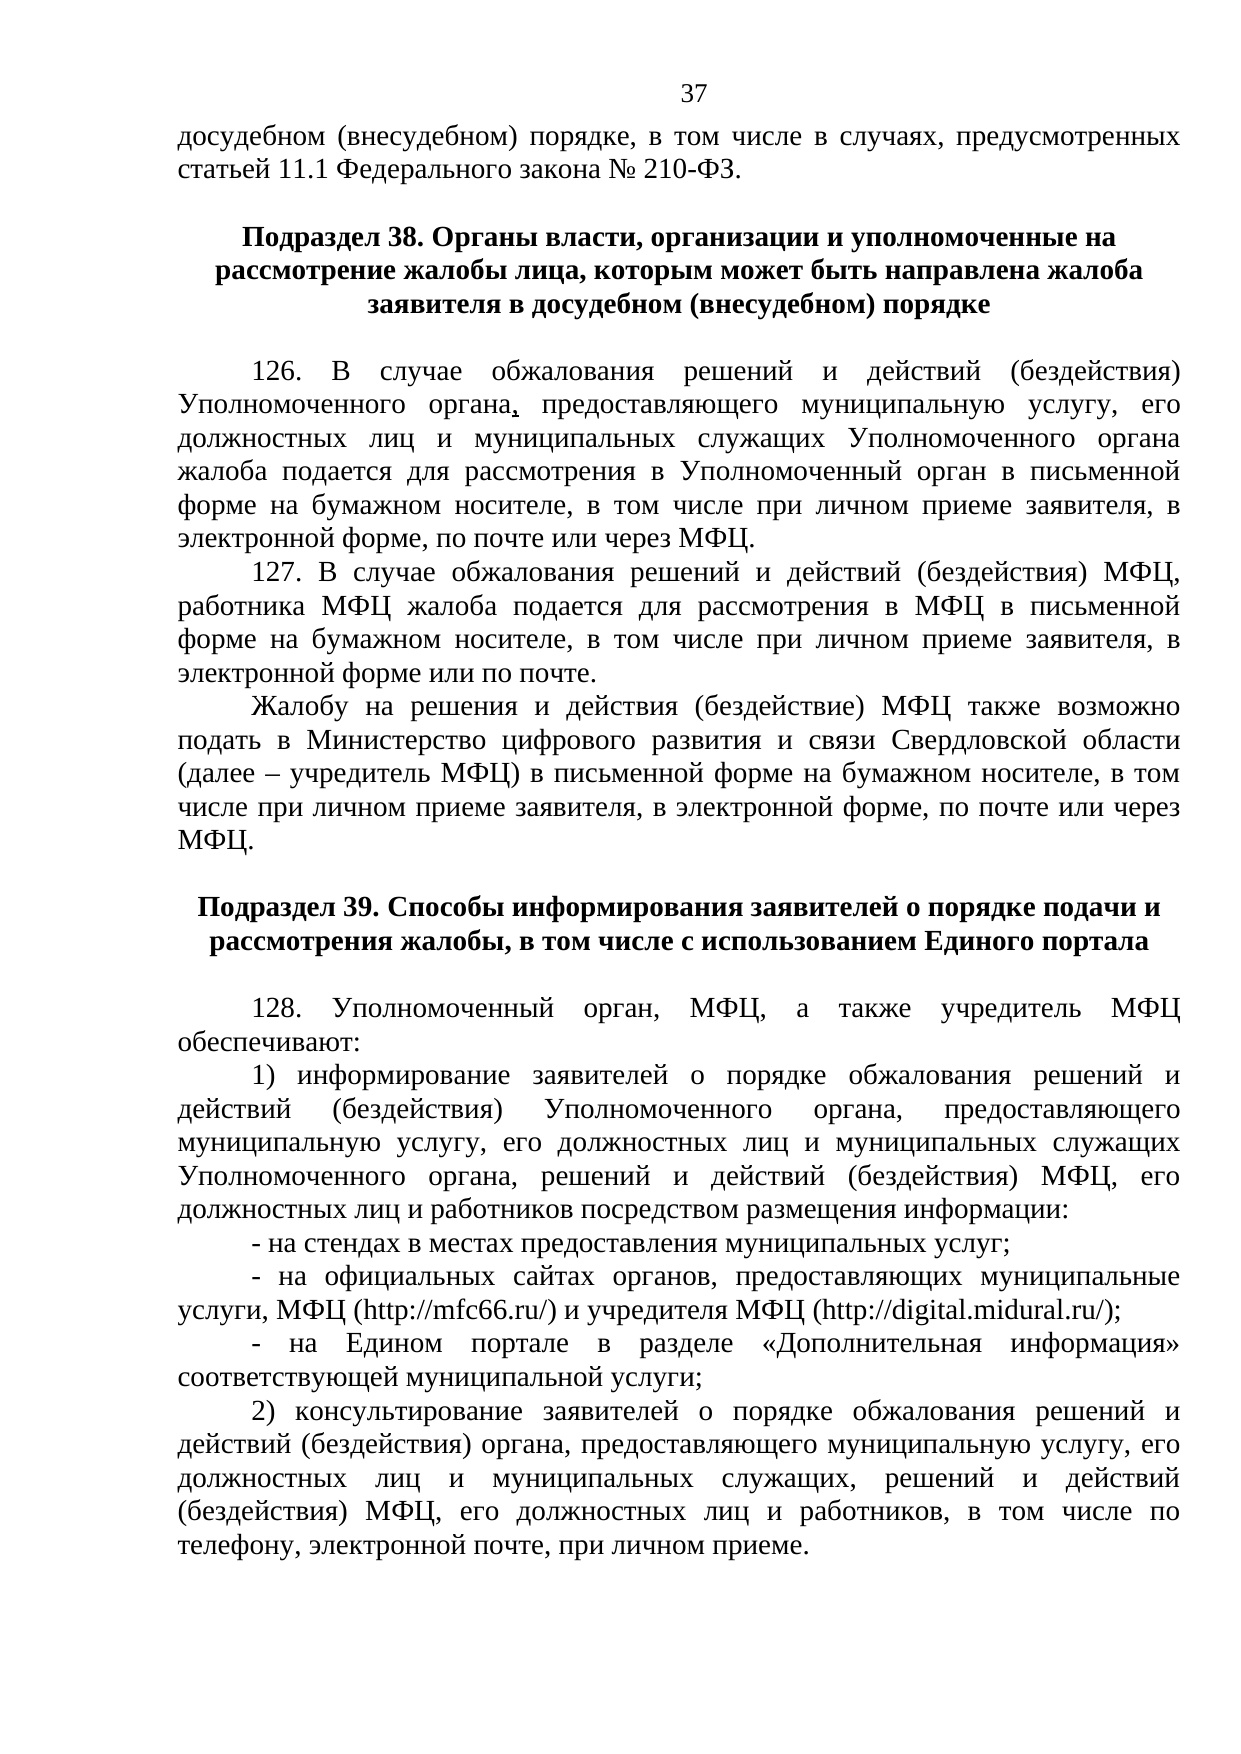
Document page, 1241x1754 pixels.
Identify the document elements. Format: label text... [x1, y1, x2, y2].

text 2) консультирование заявителей о порядке обжалования решений и действий (бездействия) органа, предоставляющего муниципальную услугу, его должностных лиц и муниципальных служащих, решений и действий (бездействия) МФЦ, его должностных лиц и работников, в том числе по телефону, электронной почте, при личном приеме. [177, 1393, 1181, 1560]
text - на стендах в местах предоставления муниципальных услуг; [177, 1225, 1181, 1258]
text Жалобу на решения и действия (бездействие) МФЦ также возможно подать в Министерство цифрового развития и связи Свердловской области (далее – учредитель МФЦ) в письменной форме на бумажном носителе, в том числе при личном приеме заявителя, в электронной форме, по почте или через МФЦ. [177, 688, 1181, 856]
text - на официальных сайтах органов, предоставляющих муниципальные услуги, МФЦ (http://mfc66.ru/) и учредителя МФЦ (http://digital.midural.ru/); [177, 1258, 1181, 1326]
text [177, 118, 1181, 185]
text Подраздел 39. Способы информирования заявителей о порядке подачи и рассмотрения жалобы, в том числе с использованием Единого портала [177, 889, 1181, 957]
text 127. В случае обжалования решений и действий (бездействия) МФЦ, работника МФЦ жалоба подается для рассмотрения в МФЦ в письменной форме на бумажном носителе, в том числе при личном приеме заявителя, в электронной форме или по почте. [177, 554, 1181, 688]
text Подраздел 38. Органы власти, организации и уполномоченные на рассмотрение жалобы лица, которым может быть направлена жалоба заявителя в досудебном (внесудебном) порядке [177, 219, 1181, 319]
text 128. Уполномоченный орган, МФЦ, а также учредитель МФЦ обеспечивают: [177, 990, 1181, 1057]
text 1) информирование заявителей о порядке обжалования решений и действий (бездействия) Уполномоченного органа, предоставляющего муниципальную услугу, его должностных лиц и муниципальных служащих Уполномоченного органа, решений и действий (бездействия) МФЦ, его должностных лиц и работников посредством размещения информации: [177, 1057, 1181, 1225]
text 126. В случае обжалования решений и действий (бездействия) Уполномоченного органа, предоставляющего муниципальную услугу, его должностных лиц и муниципальных служащих Уполномоченного органа жалоба подается для рассмотрения в Уполномоченный орган в письменной форме на бумажном носителе, в том числе при личном приеме заявителя, в электронной форме, по почте или через МФЦ. [177, 353, 1181, 554]
text - на Едином портале в разделе «Дополнительная информация» соответствующей муниципальной услуги; [177, 1326, 1181, 1393]
